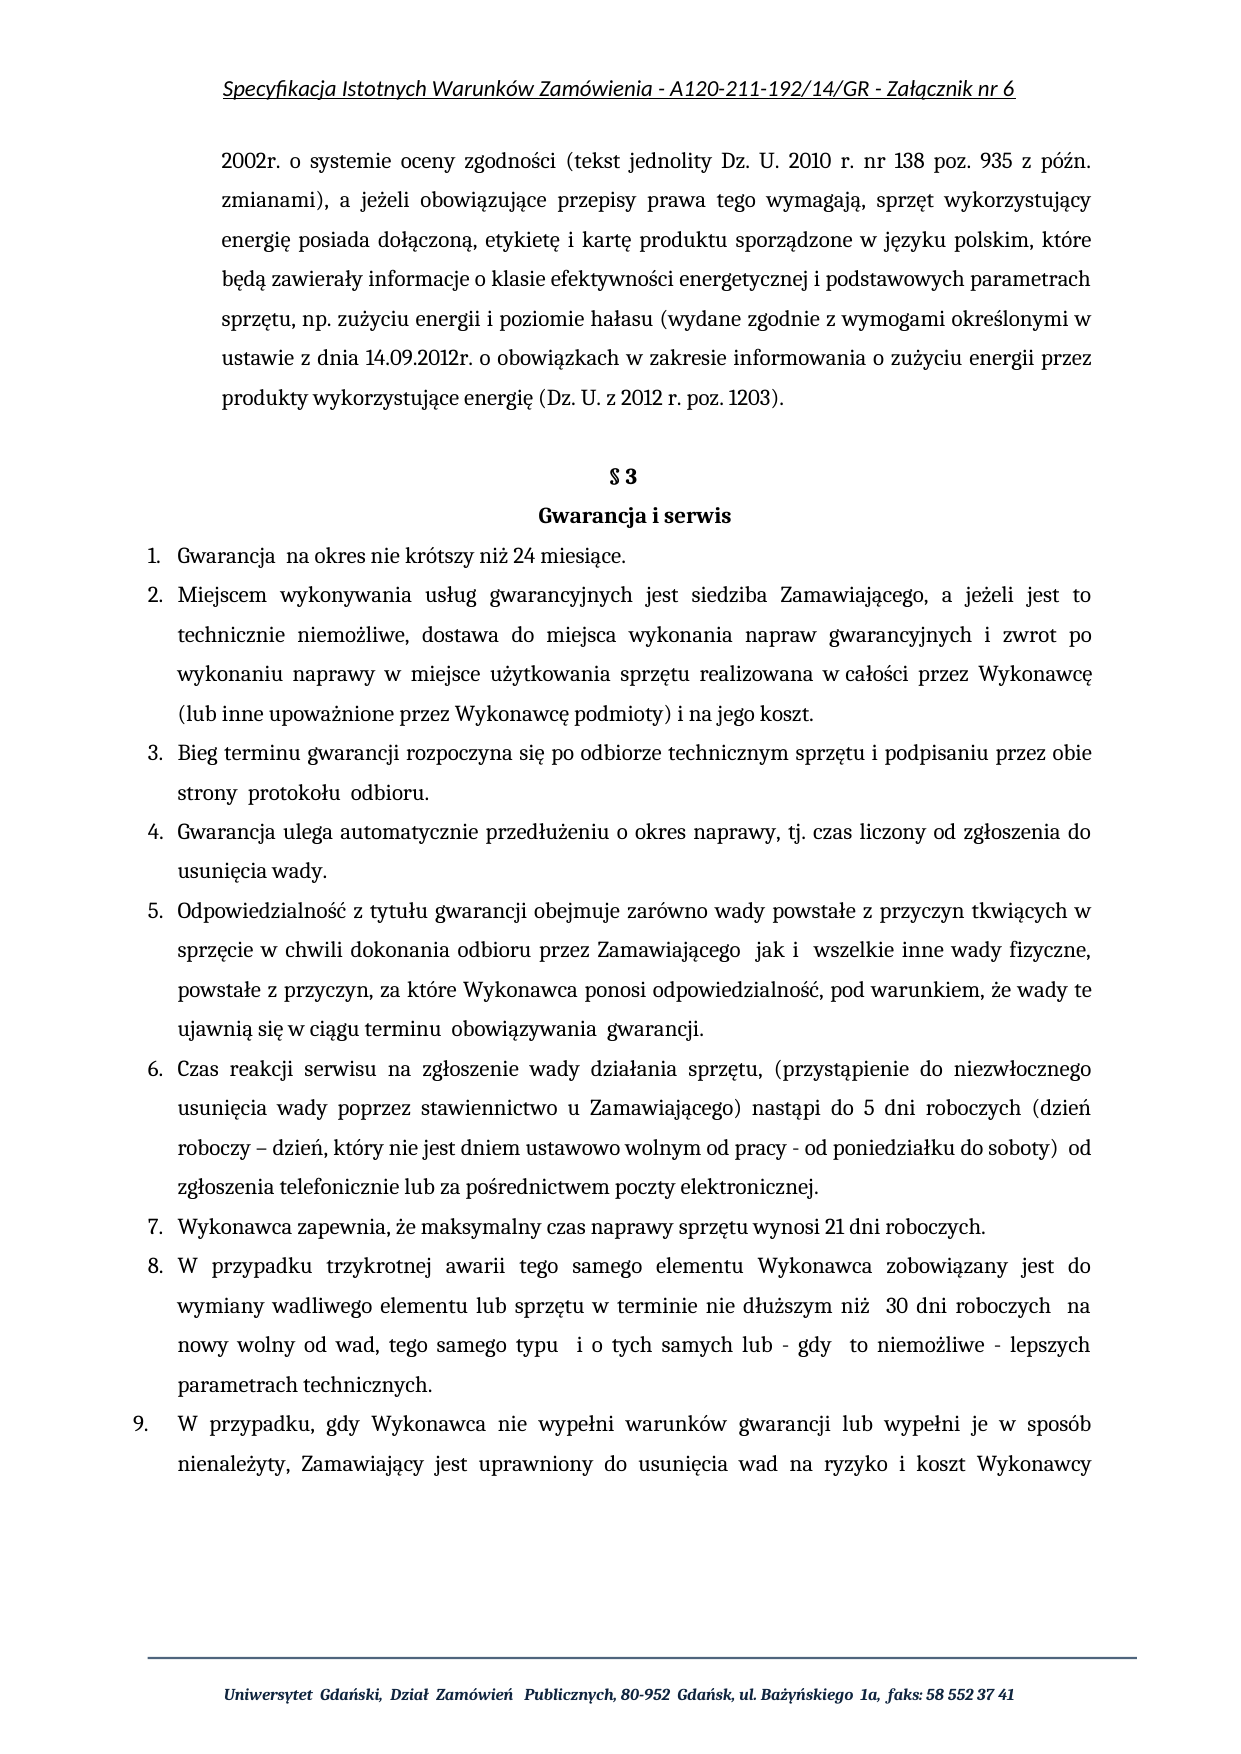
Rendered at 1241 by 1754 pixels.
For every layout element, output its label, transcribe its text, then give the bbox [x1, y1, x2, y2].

list Odpowiedzialność z tytułu gwarancji obejmuje zarówno wady powstałe z przyczyn tkwiących w sprzęcie w chwili dokonania odbioru przez Zamawiającego jak i wszelkie inne wady fizyczne, powstałe z przyczyn, za które Wykonawca ponosi odpowiedzialność, pod warunkiem, że wady te ujawnią się w ciągu terminu obowiązywania gwarancji. [148, 898, 1093, 1042]
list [133, 1411, 1093, 1477]
list Gwarancja ulega automatycznie przedłużeniu o okres naprawy, tj. czas liczony od zgłoszenia do usunięcia wady. [148, 819, 1093, 884]
list Gwarancja na okres nie krótszy niż 24 miesiące. [148, 542, 1048, 569]
list Wykonawca zapewnia, że maksymalny czas naprawy sprzętu wynosi 21 dni roboczych. [148, 1213, 1093, 1240]
list Czas reakcji serwisu na zgłoszenie wady działania sprzętu, (przystąpienie do niezwłocznego usunięcia wady poprzez stawiennictwo u Zamawiającego) nastąpi do 5 dni roboczych (dzień roboczy – dzień, który nie jest dniem ustawowo wolnym od pracy - od poniedziałku do soboty) od zgłoszenia telefonicznie lub za pośrednictwem poczty elektronicznej. [148, 1056, 1093, 1200]
text Gwarancja i serwis [177, 503, 1093, 529]
list W przypadku trzykrotnej awarii tego samego elementu Wykonawca zobowiązany jest do wymiany wadliwego elementu lub sprzętu w terminie nie dłuższym niż 30 dni roboczych na nowy wolny od wad, tego samego typu i o tych samych lub - gdy to niemożliwe - lepszych parametrach technicznych. [148, 1253, 1093, 1398]
text § 3 [148, 463, 1093, 490]
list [177, 148, 1093, 411]
list Bieg terminu gwarancji rozpoczyna się po odbiorze technicznym sprzętu i podpisaniu przez obie strony protokołu odbioru. [148, 740, 1093, 806]
list Miejscem wykonywania usług gwarancyjnych jest siedziba Zamawiającego, a jeżeli jest to technicznie niemożliwe, dostawa do miejsca wykonania napraw gwarancyjnych i zwrot po wykonaniu naprawy w miejsce użytkowania sprzętu realizowana w całości przez Wykonawcę (lub inne upoważnione przez Wykonawcę podmioty) i na jego koszt. [148, 582, 1093, 727]
